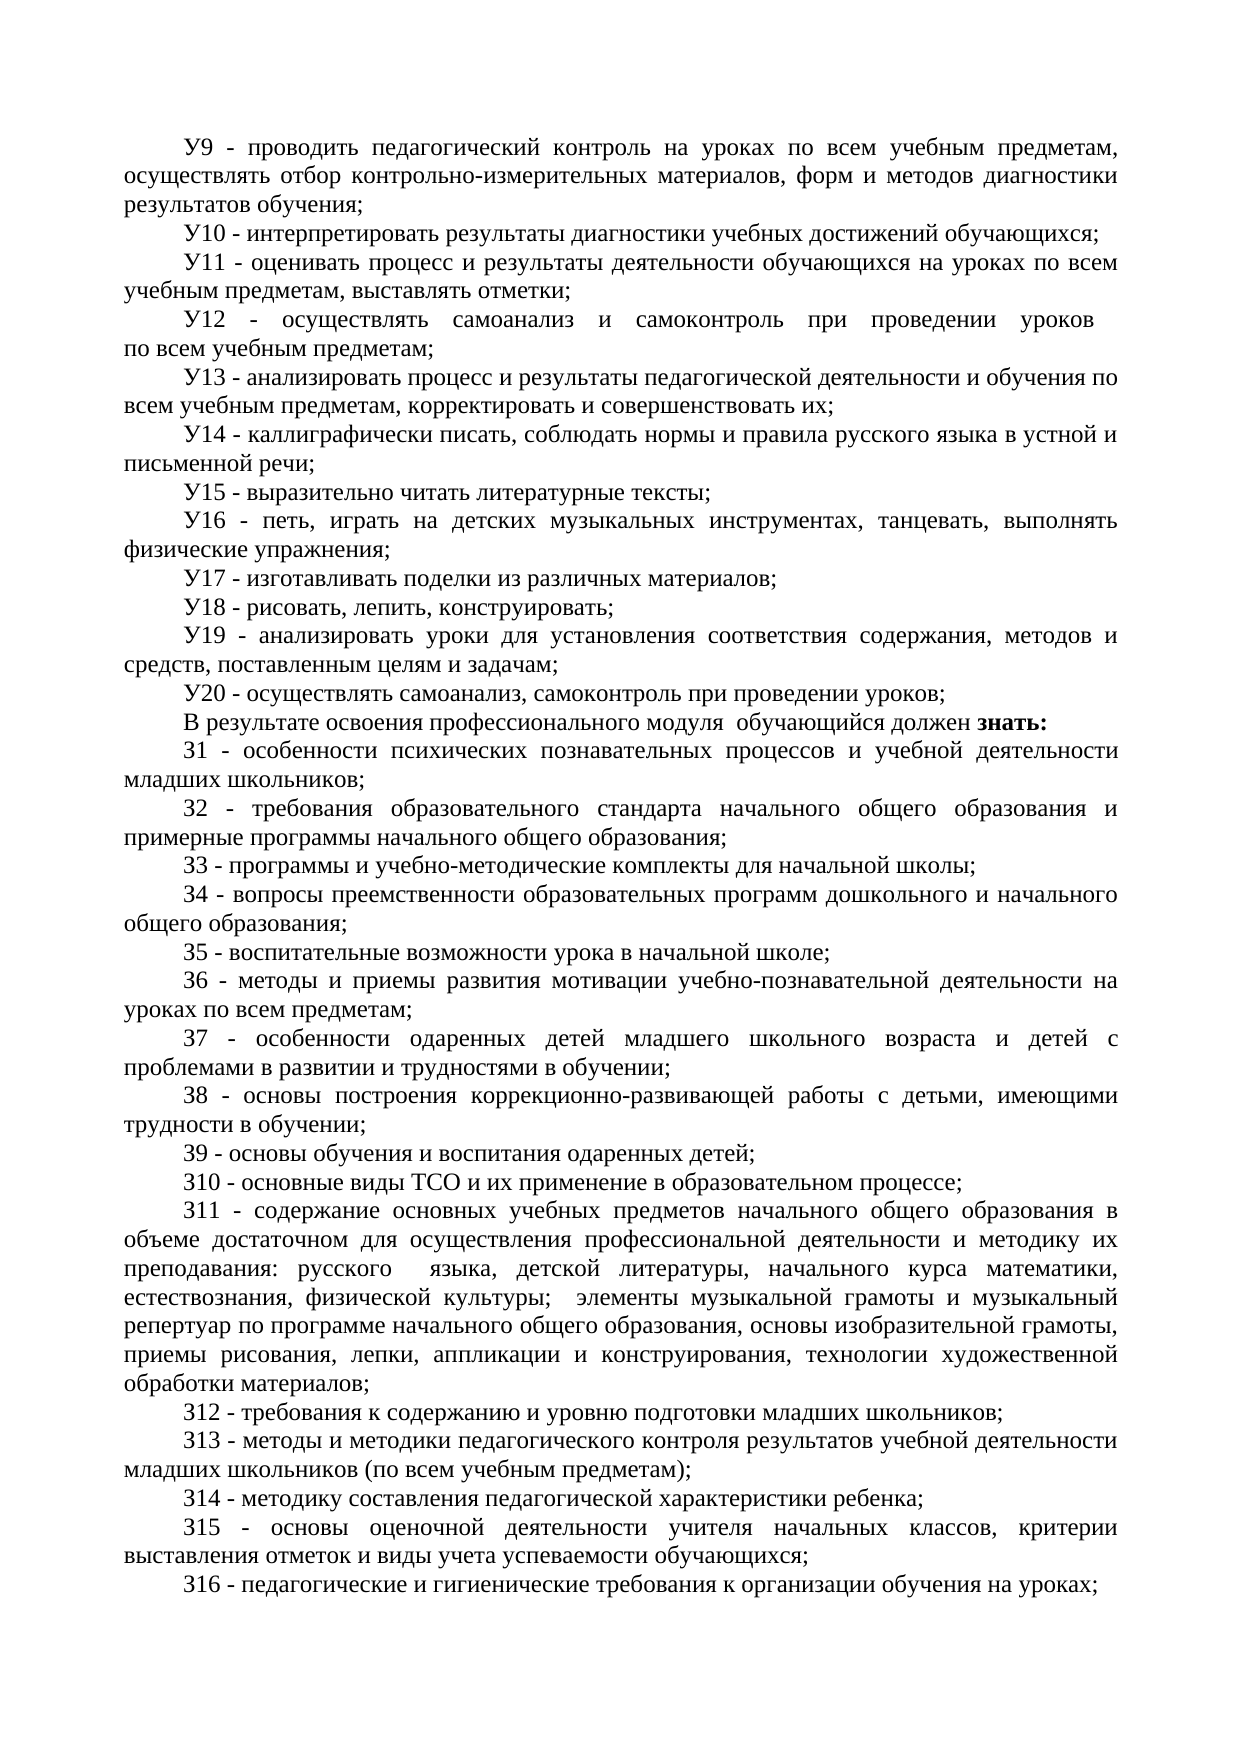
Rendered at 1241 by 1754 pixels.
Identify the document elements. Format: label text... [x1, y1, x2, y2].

text У19 - анализировать уроки для установления соответствия содержания, методов и средств, поставленным целям и задачам; [124, 620, 1119, 678]
text З16 - педагогические и гигиенические требования к организации обучения на уроках; [124, 1569, 1119, 1598]
text У17 - изготавливать поделки из различных материалов; [124, 563, 1119, 592]
text В результате освоения профессионального модуля обучающийся должен знать: [124, 707, 1119, 735]
text У15 - выразительно читать литературные тексты; [124, 477, 1119, 505]
text З1 - особенности психических познавательных процессов и учебной деятельности младших школьников; [124, 735, 1119, 793]
text З10 - основные виды ТСО и их применение в образовательном процессе; [124, 1167, 1119, 1195]
text У12 - осуществлять самоанализ и самоконтроль при проведении уроков по всем учебным предметам; [124, 304, 1119, 362]
text З2 - требования образовательного стандарта начального общего образования и примерные программы начального общего образования; [124, 793, 1119, 850]
text З11 - содержание основных учебных предметов начального общего образования в объеме достаточном для осуществления профессиональной деятельности и методику их преподавания: русского языка, детской литературы, начального курса математики, естествознания, физической культуры; элементы музыкальной грамоты и музыкальный репертуар по программе начального общего образования, основы изобразительной грамоты, приемы рисования, лепки, аппликации и конструирования, технологии художественной обработки материалов; [124, 1195, 1119, 1397]
text У11 - оценивать процесс и результаты деятельности обучающихся на уроках по всем учебным предметам, выставлять отметки; [124, 247, 1119, 304]
text У9 - проводить педагогический контроль на уроках по всем учебным предметам, осуществлять отбор контрольно-измерительных материалов, форм и методов диагностики результатов обучения; [124, 132, 1119, 218]
text З6 - методы и приемы развития мотивации учебно-познавательной деятельности на уроках по всем предметам; [124, 965, 1119, 1023]
text З3 - программы и учебно-методические комплекты для начальной школы; [124, 850, 1119, 879]
text У10 - интерпретировать результаты диагностики учебных достижений обучающихся; [124, 218, 1119, 247]
text У14 - каллиграфически писать, соблюдать нормы и правила русского языка в устной и письменной речи; [124, 419, 1119, 477]
text З7 - особенности одаренных детей младшего школьного возраста и детей с проблемами в развитии и трудностями в обучении; [124, 1023, 1119, 1080]
text У13 - анализировать процесс и результаты педагогической деятельности и обучения по всем учебным предметам, корректировать и совершенствовать их; [124, 362, 1119, 419]
text У18 - рисовать, лепить, конструировать; [124, 592, 1119, 620]
text У20 - осуществлять самоанализ, самоконтроль при проведении уроков; [124, 678, 1119, 707]
text З13 - методы и методики педагогического контроля результатов учебной деятельности младших школьников (по всем учебным предметам); [124, 1425, 1119, 1483]
text З14 - методику составления педагогической характеристики ребенка; [124, 1483, 1119, 1512]
text З4 - вопросы преемственности образовательных программ дошкольного и начального общего образования; [124, 879, 1119, 937]
text У16 - петь, играть на детских музыкальных инструментах, танцевать, выполнять физические упражнения; [124, 505, 1119, 563]
text З9 - основы обучения и воспитания одаренных детей; [124, 1138, 1119, 1167]
text З8 - основы построения коррекционно-развивающей работы с детьми, имеющими трудности в обучении; [124, 1080, 1119, 1138]
text З12 - требования к содержанию и уровню подготовки младших школьников; [124, 1397, 1119, 1425]
text З15 - основы оценочной деятельности учителя начальных классов, критерии выставления отметок и виды учета успеваемости обучающихся; [124, 1512, 1119, 1569]
text З5 - воспитательные возможности урока в начальной школе; [124, 937, 1119, 965]
